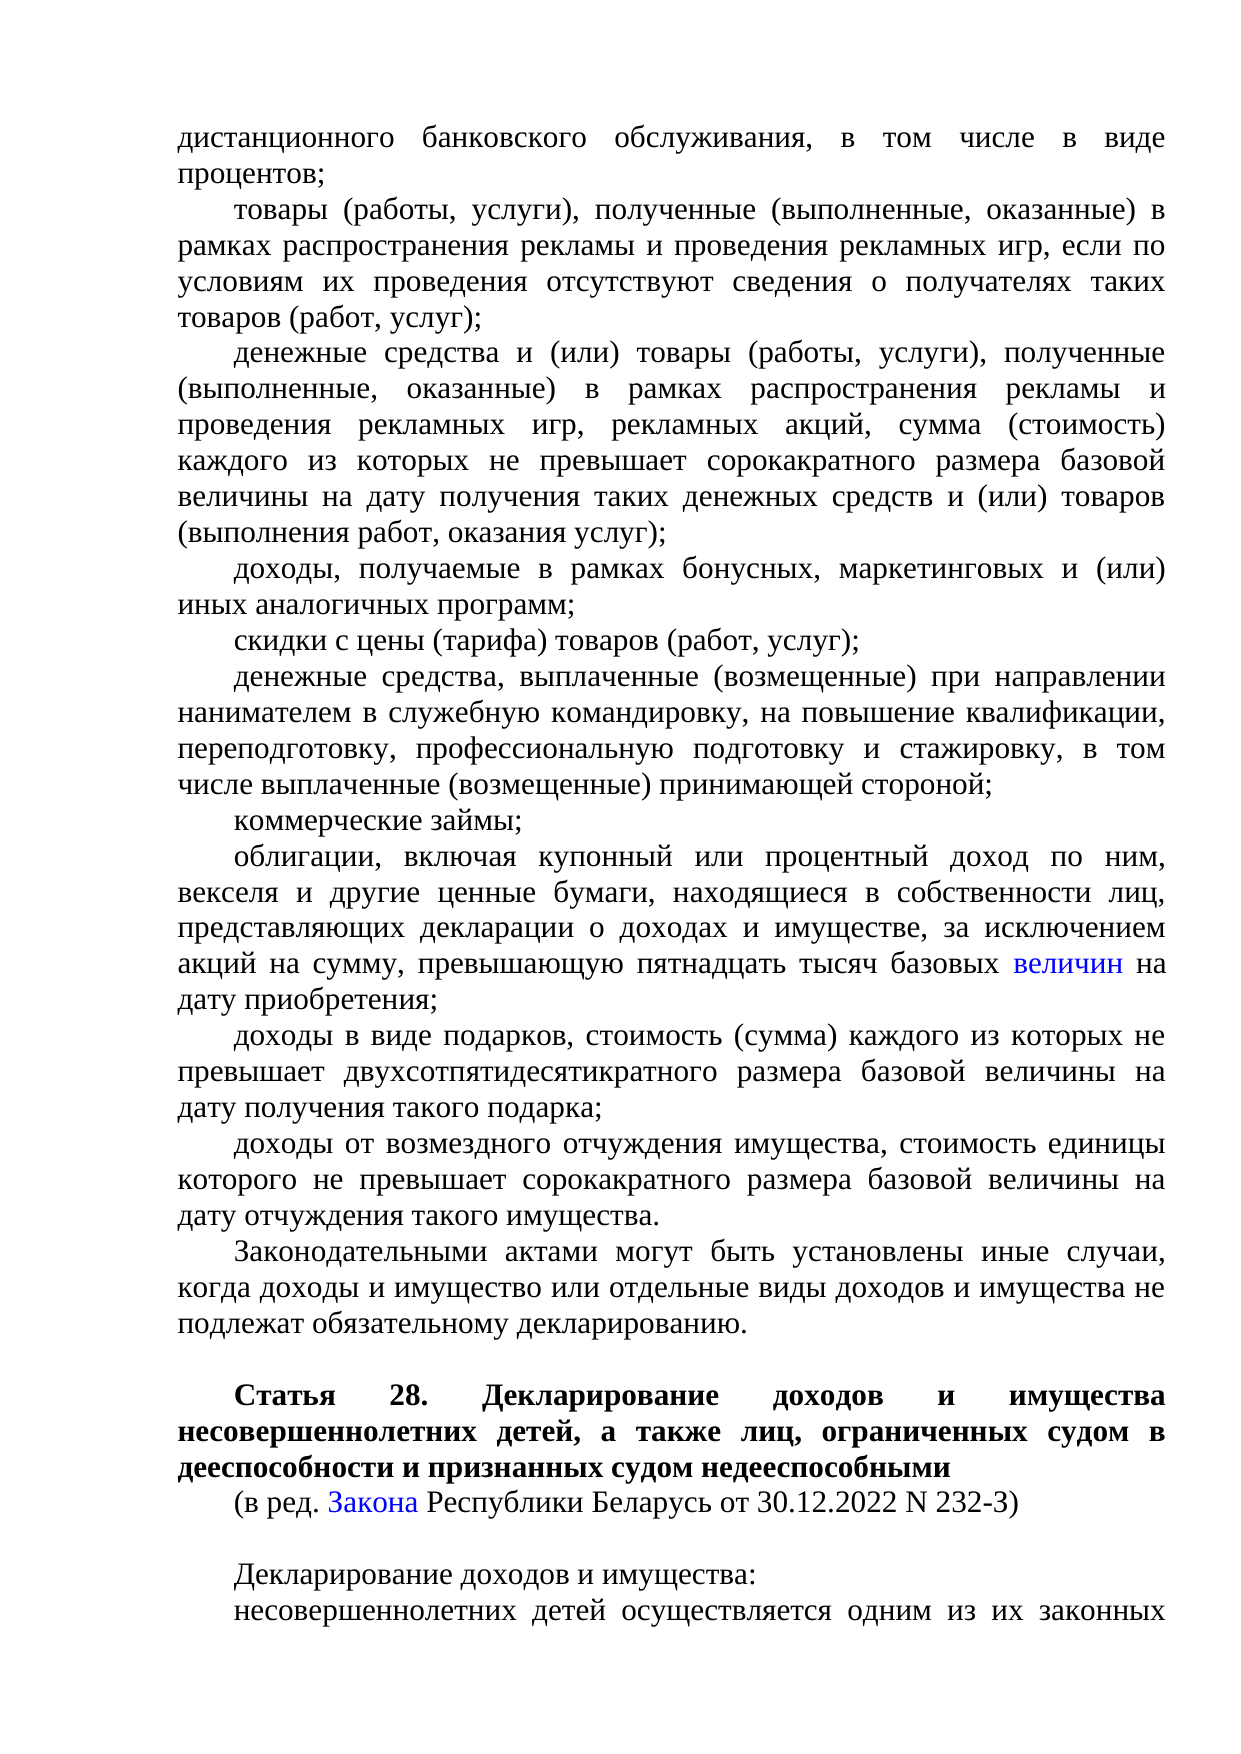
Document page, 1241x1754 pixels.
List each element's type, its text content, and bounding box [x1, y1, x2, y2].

text скидки с цены (тарифа) товаров (работ, услуг); [177, 621, 1167, 657]
text Законодательными актами могут быть установлены иные случаи, когда доходы и имущество или отдельные виды доходов и имущества не подлежат обязательному декларированию. [177, 1232, 1167, 1340]
text доходы, получаемые в рамках бонусных, маркетинговых и (или) иных аналогичных программ; [177, 549, 1167, 621]
text денежные средства, выплаченные (возмещенные) при направлении нанимателем в служебную командировку, на повышение квалификации, переподготовку, профессиональную подготовку и стажировку, в том числе выплаченные (возмещенные) принимающей стороной; [177, 657, 1167, 801]
text доходы в виде подарков, стоимость (сумма) каждого из которых не превышает двухсотпятидесятикратного размера базовой величины на дату получения такого подарка; [177, 1017, 1167, 1124]
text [177, 118, 1167, 190]
text облигации, включая купонный или процентный доход по ним, векселя и другие ценные бумаги, находящиеся в собственности лиц, представляющих декларации о доходах и имуществе, за исключением акций на сумму, превышающую пятнадцать тысяч базовых величин на дату приобретения; [177, 837, 1167, 1017]
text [177, 1592, 1167, 1627]
text доходы от возмездного отчуждения имущества, стоимость единицы которого не превышает сорокакратного размера базовой величины на дату отчуждения такого имущества. [177, 1124, 1167, 1232]
text (в ред. Закона Республики Беларусь от 30.12.2022 N 232-З) [177, 1484, 1167, 1520]
text денежные средства и (или) товары (работы, услуги), полученные (выполненные, оказанные) в рамках распространения рекламы и проведения рекламных игр, рекламных акций, сумма (стоимость) каждого из которых не превышает сорокакратного размера базовой величины на дату получения таких денежных средств и (или) товаров (выполнения работ, оказания услуг); [177, 334, 1167, 549]
text Декларирование доходов и имущества: [177, 1556, 1167, 1592]
text Статья 28. Декларирование доходов и имущества несовершеннолетних детей, а также лиц, ограниченных судом в дееспособности и признанных судом недееспособными [177, 1376, 1167, 1484]
text товары (работы, услуги), полученные (выполненные, оказанные) в рамках распространения рекламы и проведения рекламных игр, если по условиям их проведения отсутствуют сведения о получателях таких товаров (работ, услуг); [177, 190, 1167, 334]
text коммерческие займы; [177, 801, 1167, 837]
